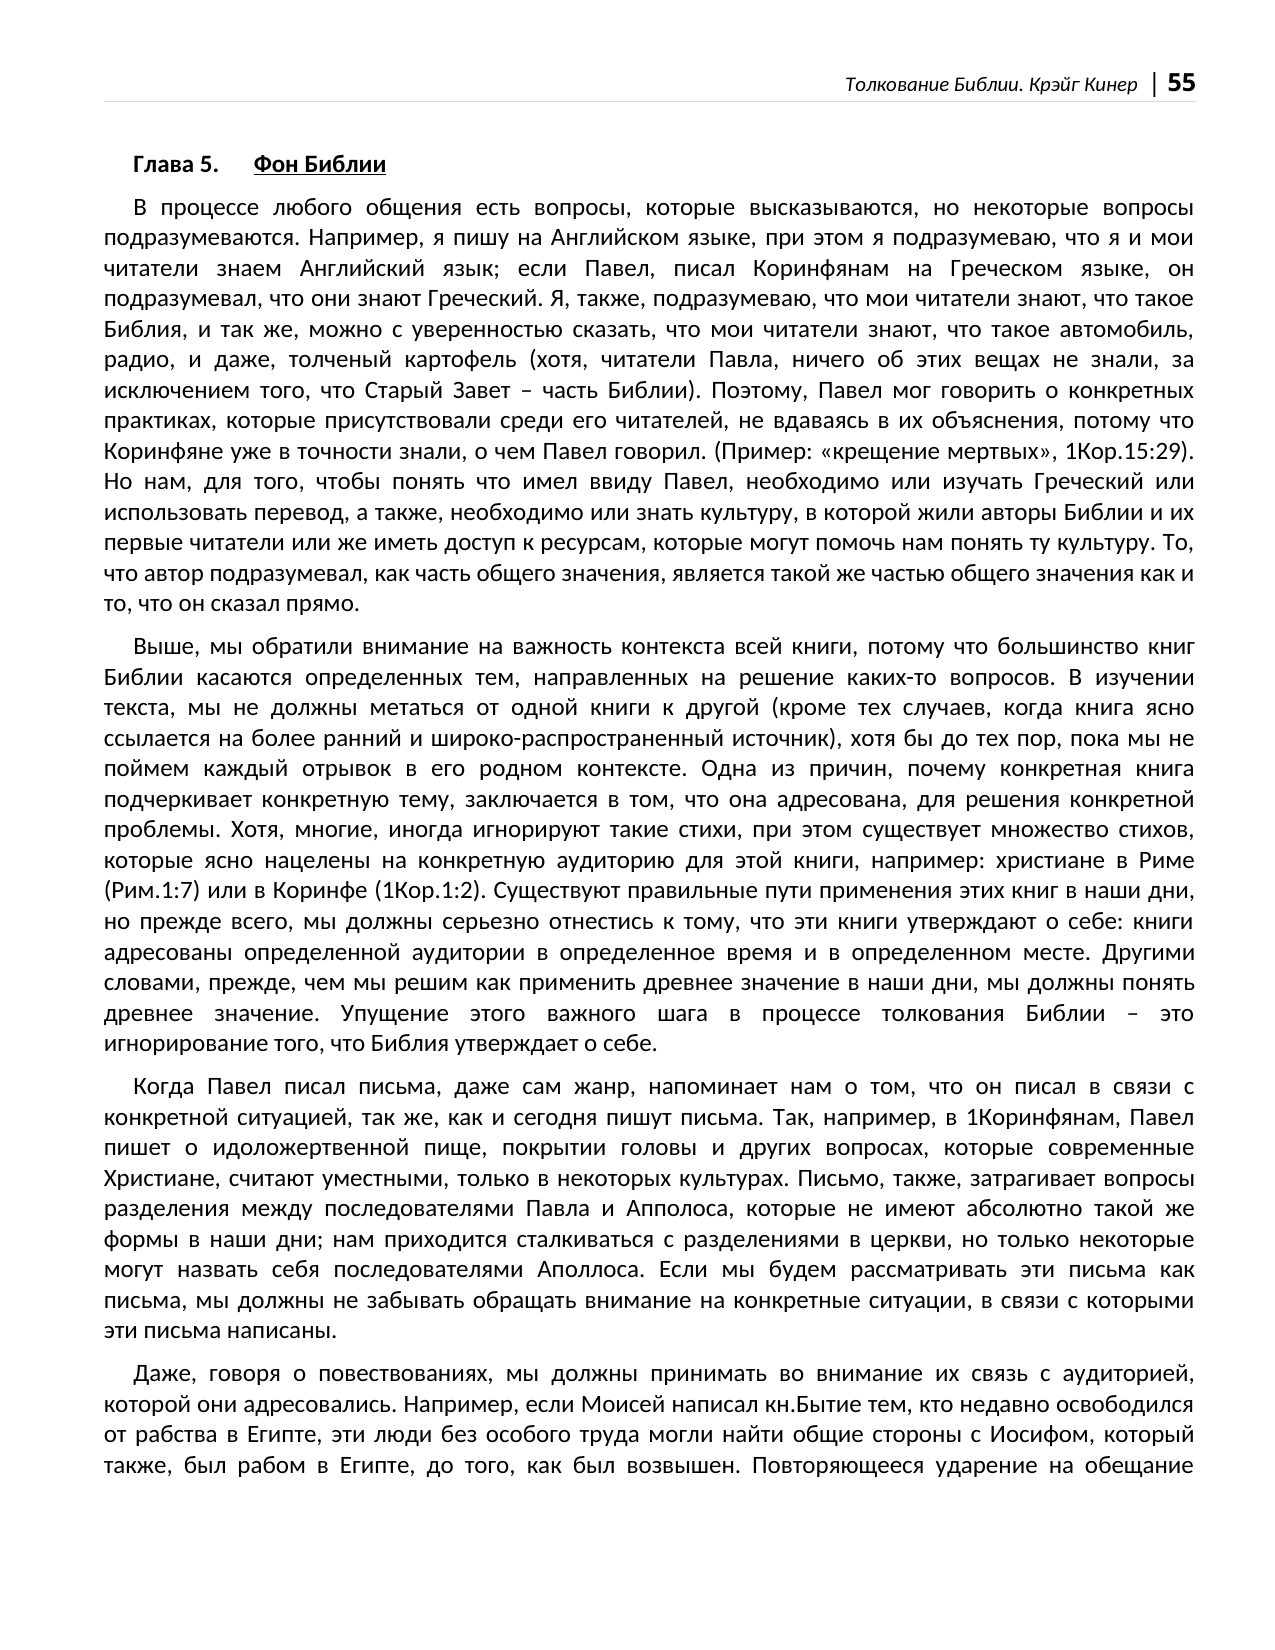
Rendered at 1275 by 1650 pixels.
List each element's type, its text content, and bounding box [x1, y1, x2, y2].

subtitle Фон Библии [103, 148, 1196, 178]
text Когда Павел писал письма, даже сам жанр, напоминает нам о том, что он писал в связи с конкретной ситуацией, так же, как и сегодня пишут письма. Так, например, в 1Коринфянам, Павел пишет о идоложертвенной пище, покрытии головы и других вопросах, которые современные Христиане, считают уместными, только в некоторых культурах. Письмо, также, затрагивает вопросы разделения между последователями Павла и Апполоса, которые не имеют абсолютно такой же формы в наши дни; нам приходится сталкиваться с разделениями в церкви, но только некоторые могут назвать себя последователями Аполлоса. Если мы будем рассматривать эти письма как письма, мы должны не забывать обращать внимание на конкретные ситуации, в связи с которыми эти письма написаны. [103, 1070, 1196, 1345]
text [103, 1357, 1196, 1479]
text В процессе любого общения есть вопросы, которые высказываются, но некоторые вопросы подразумеваются. Например, я пишу на Английском языке, при этом я подразумеваю, что я и мои читатели знаем Английский язык; если Павел, писал Коринфянам на Греческом языке, он подразумевал, что они знают Греческий. Я, также, подразумеваю, что мои читатели знают, что такое Библия, и так же, можно с уверенностью сказать, что мои читатели знают, что такое автомобиль, радио, и даже, толченый картофель (хотя, читатели Павла, ничего об этих вещах не знали, за исключением того, что Старый Завет – часть Библии). Поэтому, Павел мог говорить о конкретных практиках, которые присутствовали среди его читателей, не вдаваясь в их объяснения, потому что Коринфяне уже в точности знали, о чем Павел говорил. (Пример: «крещение мертвых», 1Кор.15:29). Но нам, для того, чтобы понять что имел ввиду Павел, необходимо или изучать Греческий или использовать перевод, а также, необходимо или знать культуру, в которой жили авторы Библии и их первые читатели или же иметь доступ к ресурсам, которые могут помочь нам понять ту культуру. То, что автор подразумевал, как часть общего значения, является такой же частью общего значения как и то, что он сказал прямо. [103, 191, 1196, 618]
text Выше, мы обратили внимание на важность контекста всей книги, потому что большинство книг Библии касаются определенных тем, направленных на решение каких-то вопросов. В изучении текста, мы не должны метаться от одной книги к другой (кроме тех случаев, когда книга ясно ссылается на более ранний и широко-распространенный источник), хотя бы до тех пор, пока мы не поймем каждый отрывок в его родном контексте. Одна из причин, почему конкретная книга подчеркивает конкретную тему, заключается в том, что она адресована, для решения конкретной проблемы. Хотя, многие, иногда игнорируют такие стихи, при этом существует множество стихов, которые ясно нацелены на конкретную аудиторию для этой книги, например: христиане в Риме (Рим.1:7) или в Коринфе (1Кор.1:2). Существуют правильные пути применения этих книг в наши дни, но прежде всего, мы должны серьезно отнестись к тому, что эти книги утверждают о себе: книги адресованы определенной аудитории в определенное время и в определенном месте. Другими словами, прежде, чем мы решим как применить древнее значение в наши дни, мы должны понять древнее значение. Упущение этого важного шага в процессе толкования Библии – это игнорирование того, что Библия утверждает о себе. [103, 631, 1196, 1058]
